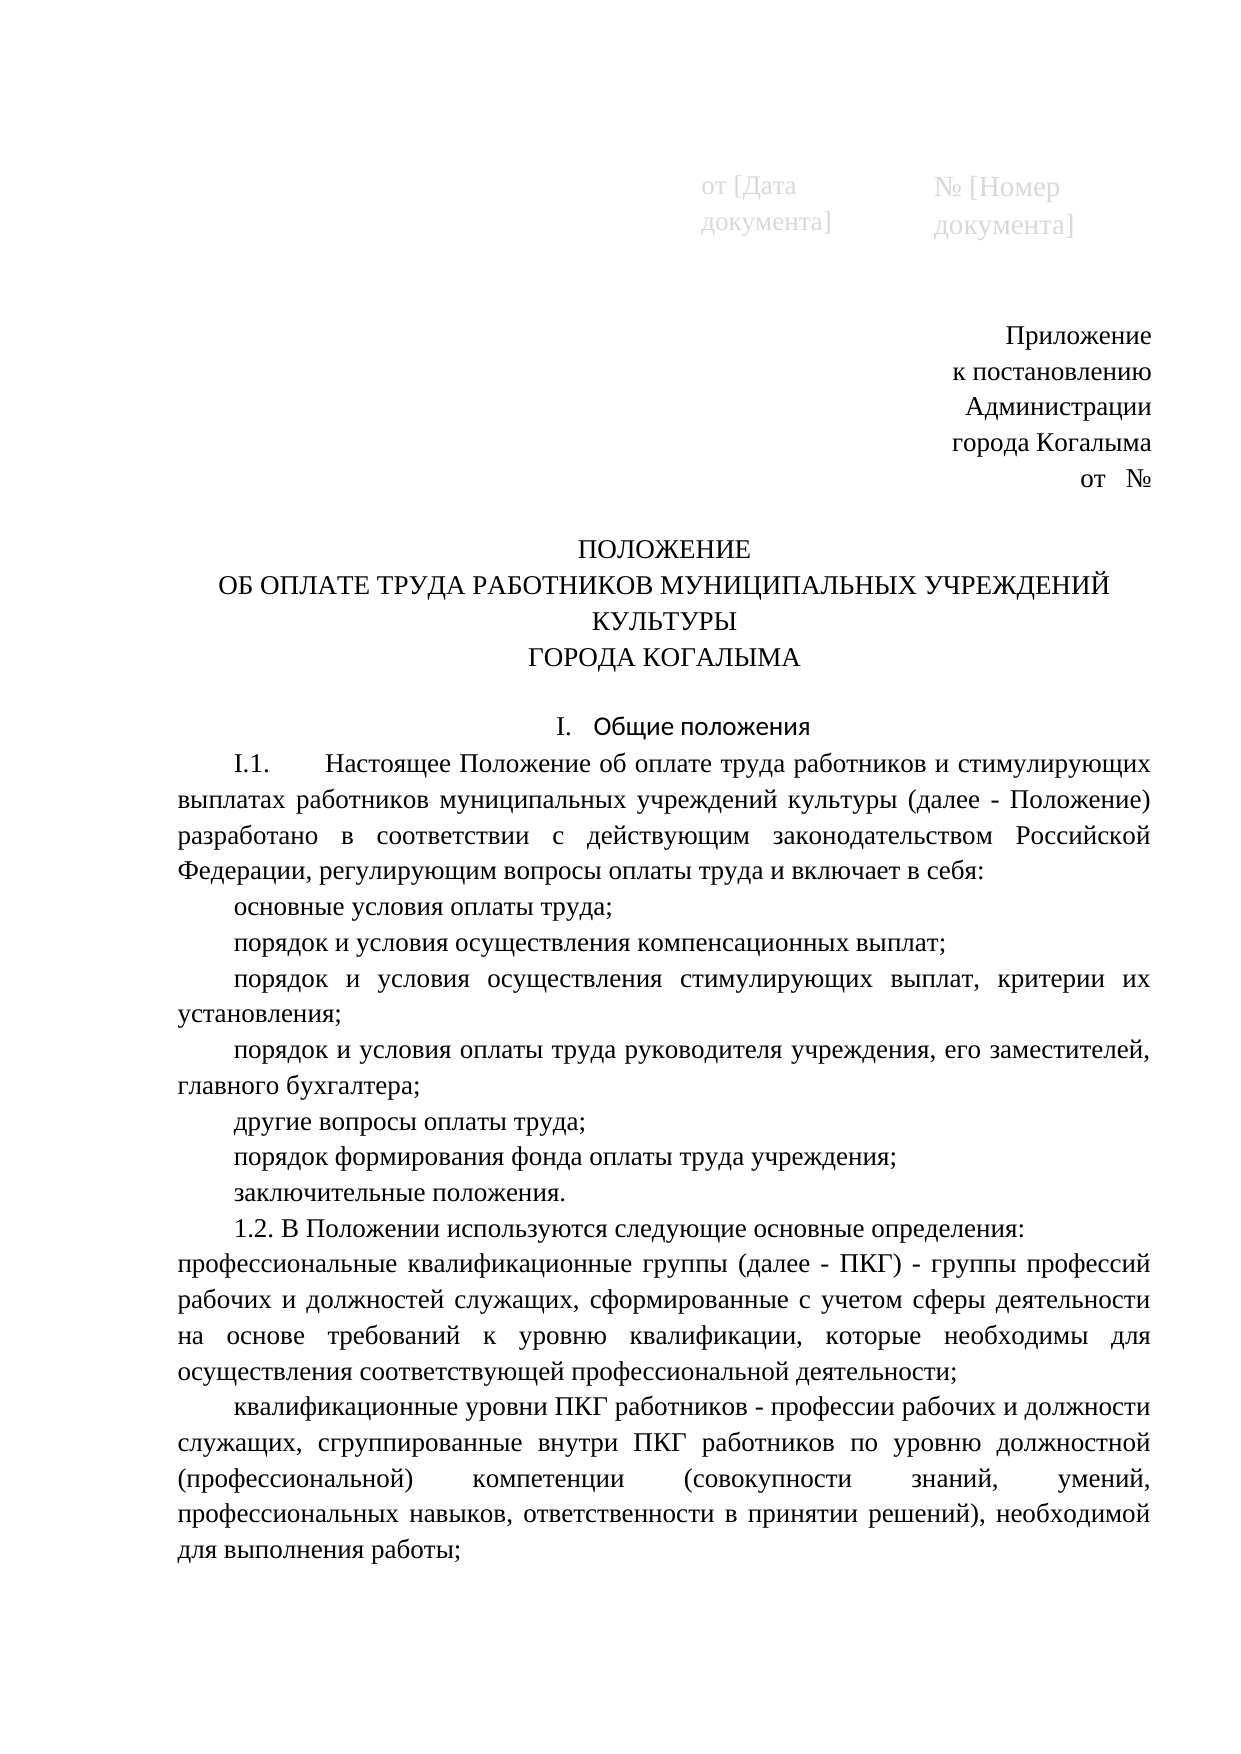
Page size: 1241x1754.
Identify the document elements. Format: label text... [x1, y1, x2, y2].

text ОБ ОПЛАТЕ ТРУДА РАБОТНИКОВ МУНИЦИПАЛЬНЫХ УЧРЕЖДЕНИЙ КУЛЬТУРЫ [177, 569, 1152, 636]
text ПОЛОЖЕНИЕ [177, 533, 1152, 564]
text порядок и условия оплаты труда руководителя учреждения, его заместителей, главного бухгалтера; [177, 1033, 1152, 1100]
text ГОРОДА КОГАЛЫМА [177, 641, 1152, 672]
text порядок и условия осуществления компенсационных выплат; [177, 926, 1152, 957]
text порядок формирования фонда оплаты труда учреждения; [177, 1140, 1152, 1171]
table_header от [Дата документа] [690, 169, 923, 244]
text порядок и условия осуществления стимулирующих выплат, критерии их установления; [177, 962, 1152, 1028]
text 1.2. В Положении используются следующие основные определения: [177, 1212, 1152, 1243]
text заключительные положения. [177, 1176, 1152, 1207]
text квалификационные уровни ПКГ работников - профессии рабочих и должности служащих, сгруппированные внутри ПКГ работников по уровню должностной (профессиональной) компетенции (совокупности знаний, умений, профессиональных навыков, ответственности в принятии решений), необходимой для выполнения работы; [177, 1390, 1152, 1564]
text Приложение [177, 319, 1152, 350]
text профессиональные квалификационные группы (далее - ПКГ) - группы профессий рабочих и должностей служащих, сформированные с учетом сферы деятельности на основе требований к уровню квалификации, которые необходимы для осуществления соответствующей профессиональной деятельности; [177, 1247, 1152, 1386]
table_header № [Номер документа] [923, 169, 1133, 244]
text Администрации [177, 391, 1152, 422]
text другие вопросы оплаты труда; [177, 1104, 1152, 1136]
text основные условия оплаты труда; [177, 890, 1152, 921]
text города Когалыма [177, 426, 1152, 457]
text от № [177, 462, 1152, 493]
list Настоящее Положение об оплате труда работников и стимулирующих выплатах работников муниципальных учреждений культуры (далее - Положение) разработано в соответствии с действующим законодательством Российской Федерации, регулирующим вопросы оплаты труда и включает в себя: [177, 747, 1152, 886]
text к постановлению [177, 355, 1152, 386]
list Общие положения [215, 709, 1152, 742]
